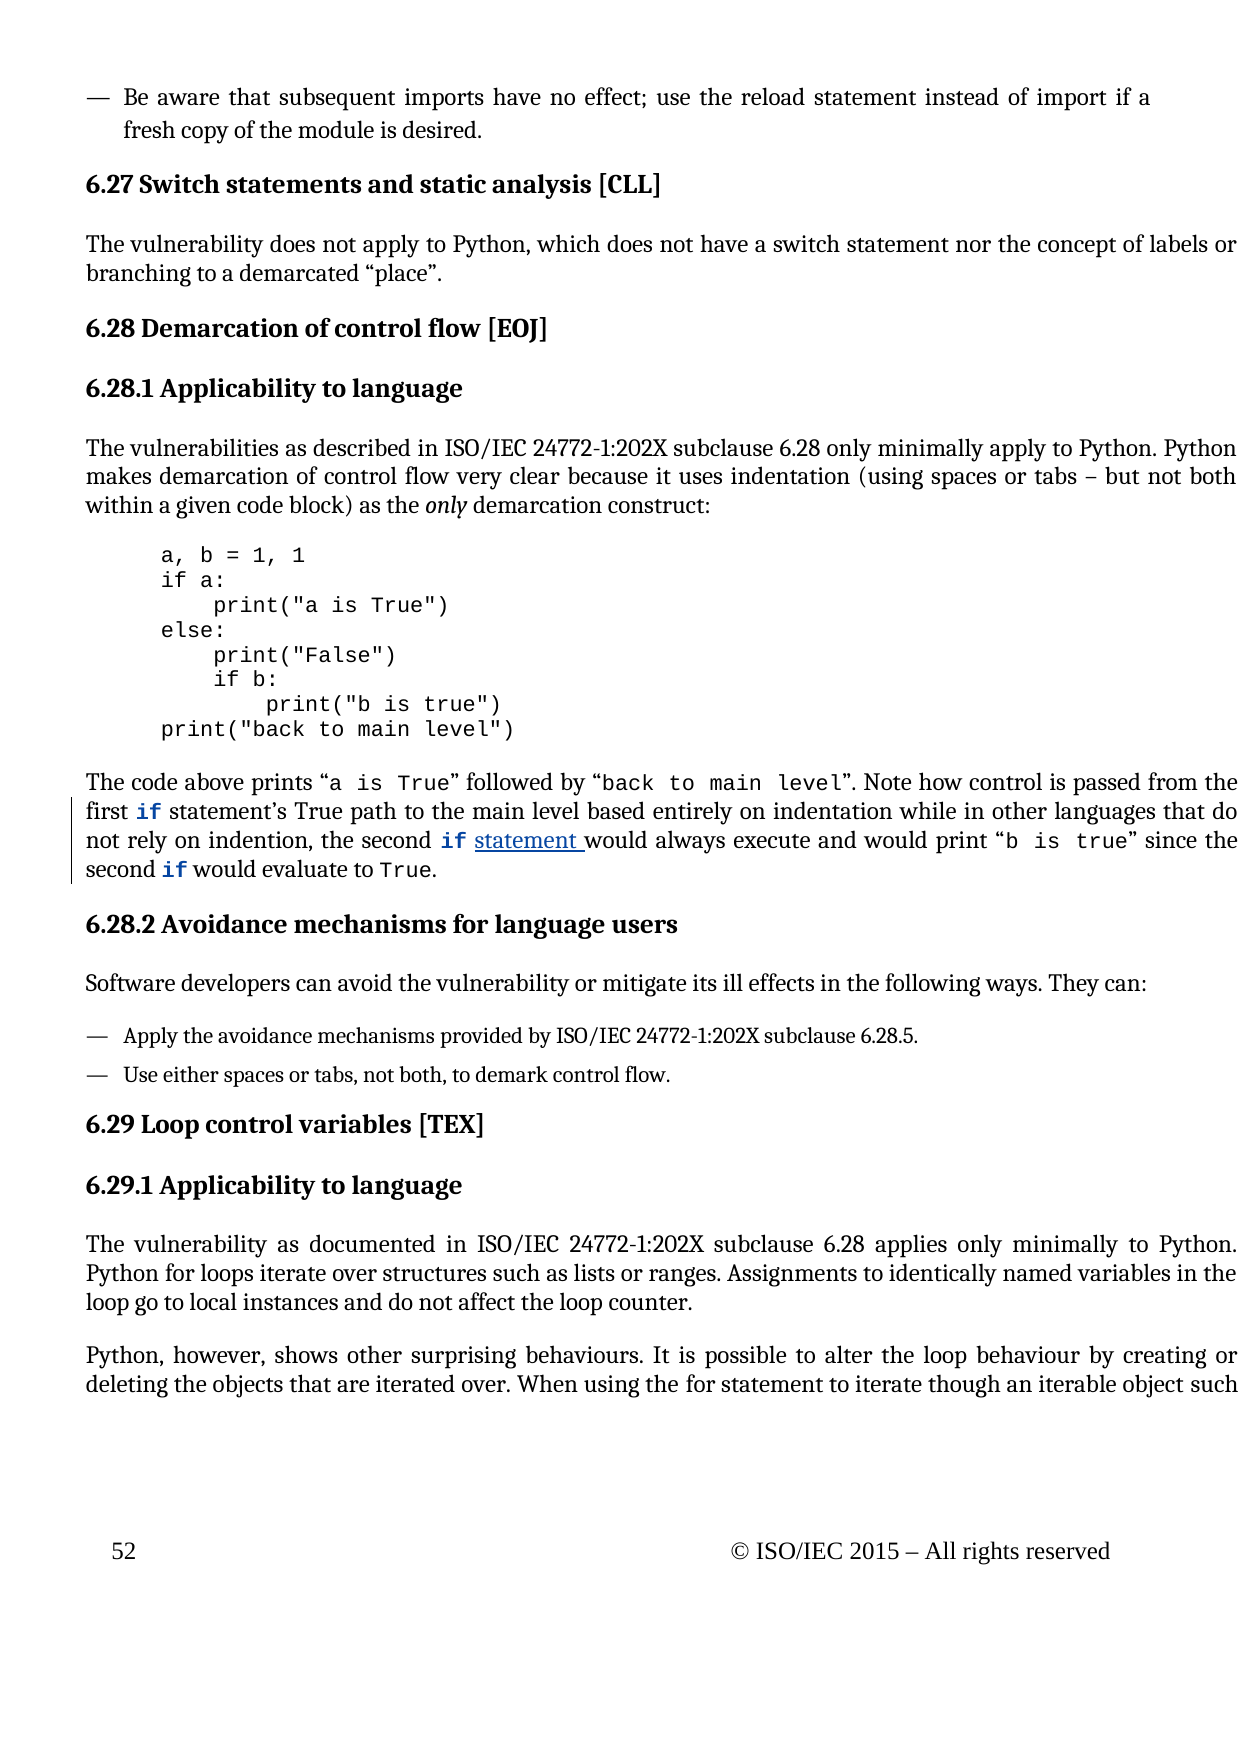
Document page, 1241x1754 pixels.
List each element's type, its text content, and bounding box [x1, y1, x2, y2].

text The vulnerabilities as described in ISO/IEC 24772-1:202X subclause 6.28 only minimally apply to Python. Python makes demarcation of control flow very clear because it uses indentation (using spaces or tabs – but not both within a given code block) as the only demarcation construct: [86, 433, 1238, 520]
list Apply the avoidance mechanisms provided by ISO/IEC 24772-1:202X subclause 6.28.5. [86, 1023, 1153, 1049]
text print("b is true") [161, 693, 1153, 718]
text print("a is True") [161, 594, 1153, 619]
text a, b = 1, 1 [161, 545, 1153, 569]
text Be aware that subsequent imports have no effect; use the reload statement instead of import if a fresh copy of the module is desired. [86, 82, 1153, 144]
subtitle 6.29 Loop control variables [TEX] [86, 1109, 1238, 1140]
text The vulnerability as documented in ISO/IEC 24772-1:202X subclause 6.28 applies only minimally to Python. Python for loops iterate over structures such as lists or ranges. Assignments to identically named variables in the loop go to local instances and do not affect the loop counter. [86, 1230, 1238, 1316]
text Software developers can avoid the vulnerability or mitigate its ill effects in the following ways. They can: [86, 969, 1238, 998]
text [86, 1341, 1238, 1399]
subtitle 6.29.1 Applicability to language [86, 1170, 1238, 1201]
subtitle 6.28 Demarcation of control flow [EOJ] [86, 313, 1238, 344]
text The vulnerability does not apply to Python, which does not have a switch statement nor the concept of labels or branching to a demarcated “place”. [86, 230, 1238, 288]
text print("back to main level") [161, 718, 1153, 743]
subtitle 6.28.2 Avoidance mechanisms for language users [86, 909, 1238, 940]
text if b: [161, 669, 1153, 693]
text The code above prints “a is True” followed by “back to main level”. Note how control is passed from the first if statement’s True path to the main level based entirely on indentation while in other languages that do not rely on indention, the second if would always execute and would print “b is true” since the second if would evaluate to True. [86, 768, 1238, 884]
subtitle 6.28.1 Applicability to language [86, 373, 1238, 404]
list Use either spaces or tabs, not both, to demark control flow. [86, 1062, 1153, 1088]
text if a: [161, 569, 1153, 594]
subtitle 6.27 Switch statements and static analysis [CLL] [86, 169, 1238, 201]
text else: [161, 619, 1153, 644]
text print("False") [161, 644, 1153, 669]
